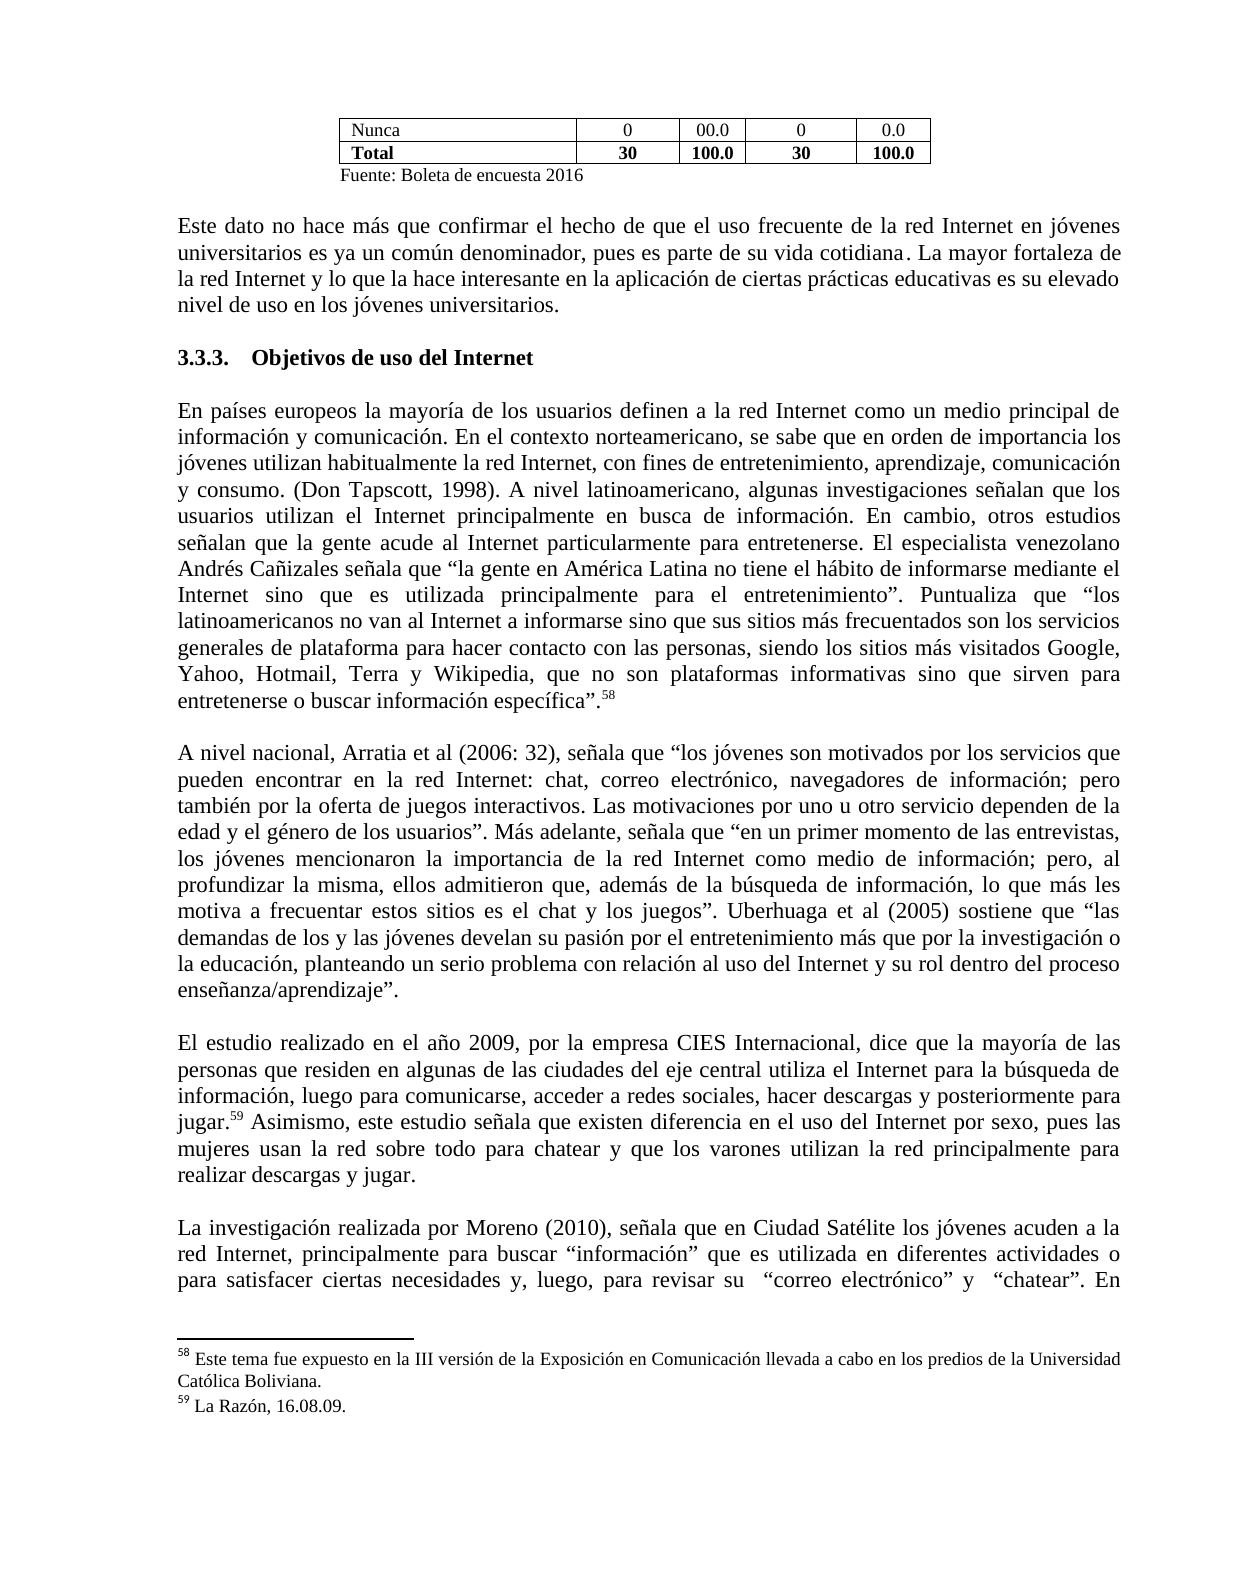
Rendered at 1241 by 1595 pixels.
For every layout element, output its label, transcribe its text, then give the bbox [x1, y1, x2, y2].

table_cell 0 [577, 119, 679, 141]
text En países europeos la mayoría de los usuarios definen a la red Internet como un medio principal de información y comunicación. En el contexto norteamericano, se sabe que en orden de importancia los jóvenes utilizan habitualmente la red Internet, con fines de entretenimiento, aprendizaje, comunicación y consumo. (Don Tapscott, 1998). A nivel latinoamericano, algunas investigaciones señalan que los usuarios utilizan el Internet principalmente en busca de información. En cambio, otros estudios señalan que la gente acude al Internet particularmente para entretenerse. El especialista venezolano Andrés Cañizales señala que “la gente en América Latina no tiene el hábito de informarse mediante el Internet sino que es utilizada principalmente para el entretenimiento”. Puntualiza que “los latinoamericanos no van al Internet a informarse sino que sus sitios más frecuentados son los servicios generales de plataforma para hacer contacto con las personas, siendo los sitios más visitados Google, Yahoo, Hotmail, Terra y Wikipedia, que no son plataformas informativas sino que sirven para entretenerse o buscar información específica”. [177, 397, 1122, 713]
table_cell 0 [746, 119, 856, 141]
table_cell 30 [577, 142, 679, 163]
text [177, 1214, 1122, 1293]
text Este dato no hace más que confirmar el hecho de que el uso frecuente de la red Internet en jóvenes universitarios es ya un común denominador, pues es parte de su vida cotidiana. La mayor fortaleza de la red Internet y lo que la hace interesante en la aplicación de ciertas prácticas educativas es su elevado nivel de uso en los jóvenes universitarios. [177, 212, 1122, 318]
table_cell 100.0 [680, 142, 745, 163]
text 3.3.3. Objetivos de uso del Internet [177, 344, 1122, 370]
text El estudio realizado en el año 2009, por la empresa CIES Internacional, dice que la mayoría de las personas que residen en algunas de las ciudades del eje central utiliza el Internet para la búsqueda de información, luego para comunicarse, acceder a redes sociales, hacer descargas y posteriormente para jugar. Asimismo, este estudio señala que existen diferencia en el uso del Internet por sexo, pues las mujeres usan la red sobre todo para chatear y que los varones utilizan la red principalmente para realizar descargas y jugar. [177, 1029, 1122, 1187]
table_cell 100.0 [857, 142, 930, 163]
table_cell Nunca [340, 119, 576, 141]
table_cell 00.0 [680, 119, 745, 141]
table_cell 0.0 [857, 119, 930, 141]
table_cell Total [340, 142, 576, 163]
text Fuente: Boleta de encuesta 2016 [177, 164, 1122, 186]
text A nivel nacional, Arratia et al (2006: 32), señala que “los jóvenes son motivados por los servicios que pueden encontrar en la red Internet: chat, correo electrónico, navegadores de información; pero también por la oferta de juegos interactivos. Las motivaciones por uno u otro servicio dependen de la edad y el género de los usuarios”. Más adelante, señala que “en un primer momento de las entrevistas, los jóvenes mencionaron la importancia de la red Internet como medio de información; pero, al profundizar la misma, ellos admitieron que, además de la búsqueda de información, lo que más les motiva a frecuentar estos sitios es el chat y los juegos”. Uberhuaga et al (2005) sostiene que “las demandas de los y las jóvenes develan su pasión por el entretenimiento más que por la investigación o la educación, planteando un serio problema con relación al uso del Internet y su rol dentro del proceso enseñanza/aprendizaje”. [177, 739, 1122, 1003]
table_cell 30 [746, 142, 856, 163]
